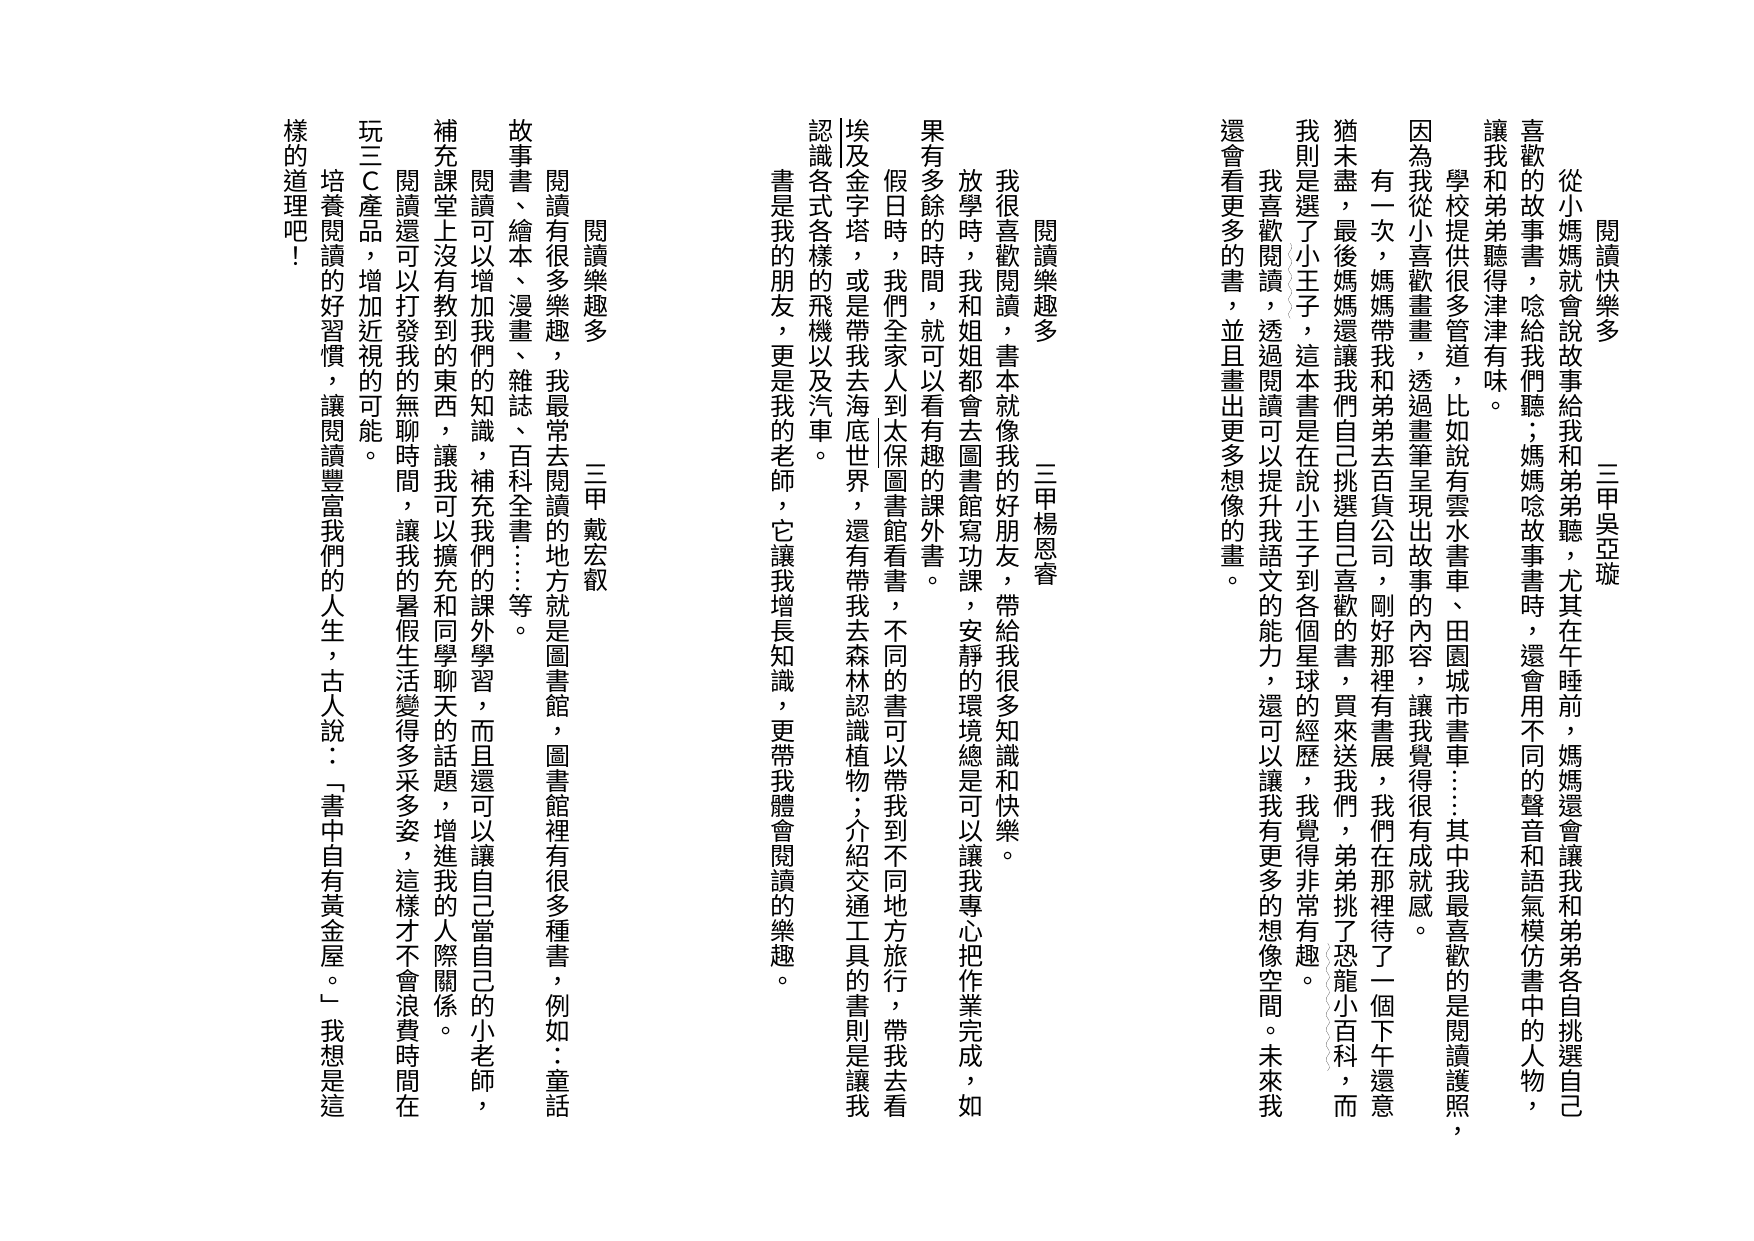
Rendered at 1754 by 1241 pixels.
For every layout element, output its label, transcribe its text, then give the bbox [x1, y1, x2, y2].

text 我很喜歡閱讀，書本就像我的好朋友，帶給我很多知識和快樂。 [989, 118, 1027, 1122]
text 閱讀可以增加我們的知識，補充我們的課外學習，而且還可以讓自己當自己的小老師，補充課堂上沒有教到的東西，讓我可以擴充和同學聊天的話題，增進我的人際關係。 [427, 118, 502, 1122]
text 假日時，我們全家人到太保圖書館看書，不同的書可以帶我到不同地方旅行，帶我去看埃及金字塔，或是帶我去海底世界，還有帶我去森林認識植物；介紹交通工具的書則是讓我認識各式各樣的飛機以及汽車。 [802, 118, 914, 1122]
text 書是我的朋友，更是我的老師，它讓我增長知識，更帶我體會閱讀的樂趣。 [764, 118, 802, 1122]
text 閱讀樂趣多 三甲楊恩睿 [1027, 118, 1064, 1122]
text 閱讀還可以打發我的無聊時間，讓我的暑假生活變得多采多姿，這樣才不會浪費時間在玩三Ｃ產品，增加近視的可能。 [352, 118, 427, 1122]
text 閱讀快樂多 三甲吳亞璇 [1589, 118, 1627, 1122]
text 我喜歡閱讀，透過閱讀可以提升我語文的能力，還可以讓我有更多的想像空間。未來我還會看更多的書，並且畫出更多想像的畫。 [1214, 118, 1289, 1122]
text 培養閱讀的好習慣，讓閱讀豐富我們的人生，古人說：「書中自有黃金屋。」我想是這樣的道理吧！ [277, 118, 352, 1122]
text 從小媽媽就會說故事給我和弟弟聽，尤其在午睡前，媽媽還會讓我和弟弟各自挑選自己喜歡的故事書，唸給我們聽；媽媽唸故事書時，還會用不同的聲音和語氣模仿書中的人物，讓我和弟弟聽得津津有味。 [1477, 118, 1589, 1122]
text 有一次，媽媽帶我和弟弟去百貨公司，剛好那裡有書展，我們在那裡待了一個下午還意猶未盡，最後媽媽還讓我們自己挑選自己喜歡的書，買來送我們，弟弟挑了恐龍小百科，而我則是選了小王子，這本書是在說小王子到各個星球的經歷，我覺得非常有趣。 [1289, 118, 1402, 1122]
text 閱讀有很多樂趣，我最常去閱讀的地方就是圖書館，圖書館裡有很多種書，例如：童話故事書、繪本、漫畫、雜誌、百科全書……等。 [502, 118, 577, 1122]
text 學校提供很多管道，比如說有雲水書車、田園城市書車……其中我最喜歡的是閱讀護照，因為我從小喜歡畫畫，透過畫筆呈現出故事的內容，讓我覺得很有成就感。 [1402, 118, 1477, 1122]
text 放學時，我和姐姐都會去圖書館寫功課，安靜的環境總是可以讓我專心把作業完成，如果有多餘的時間，就可以看有趣的課外書。 [914, 118, 989, 1122]
text 閱讀樂趣多 三甲 戴宏叡 [577, 118, 614, 1122]
